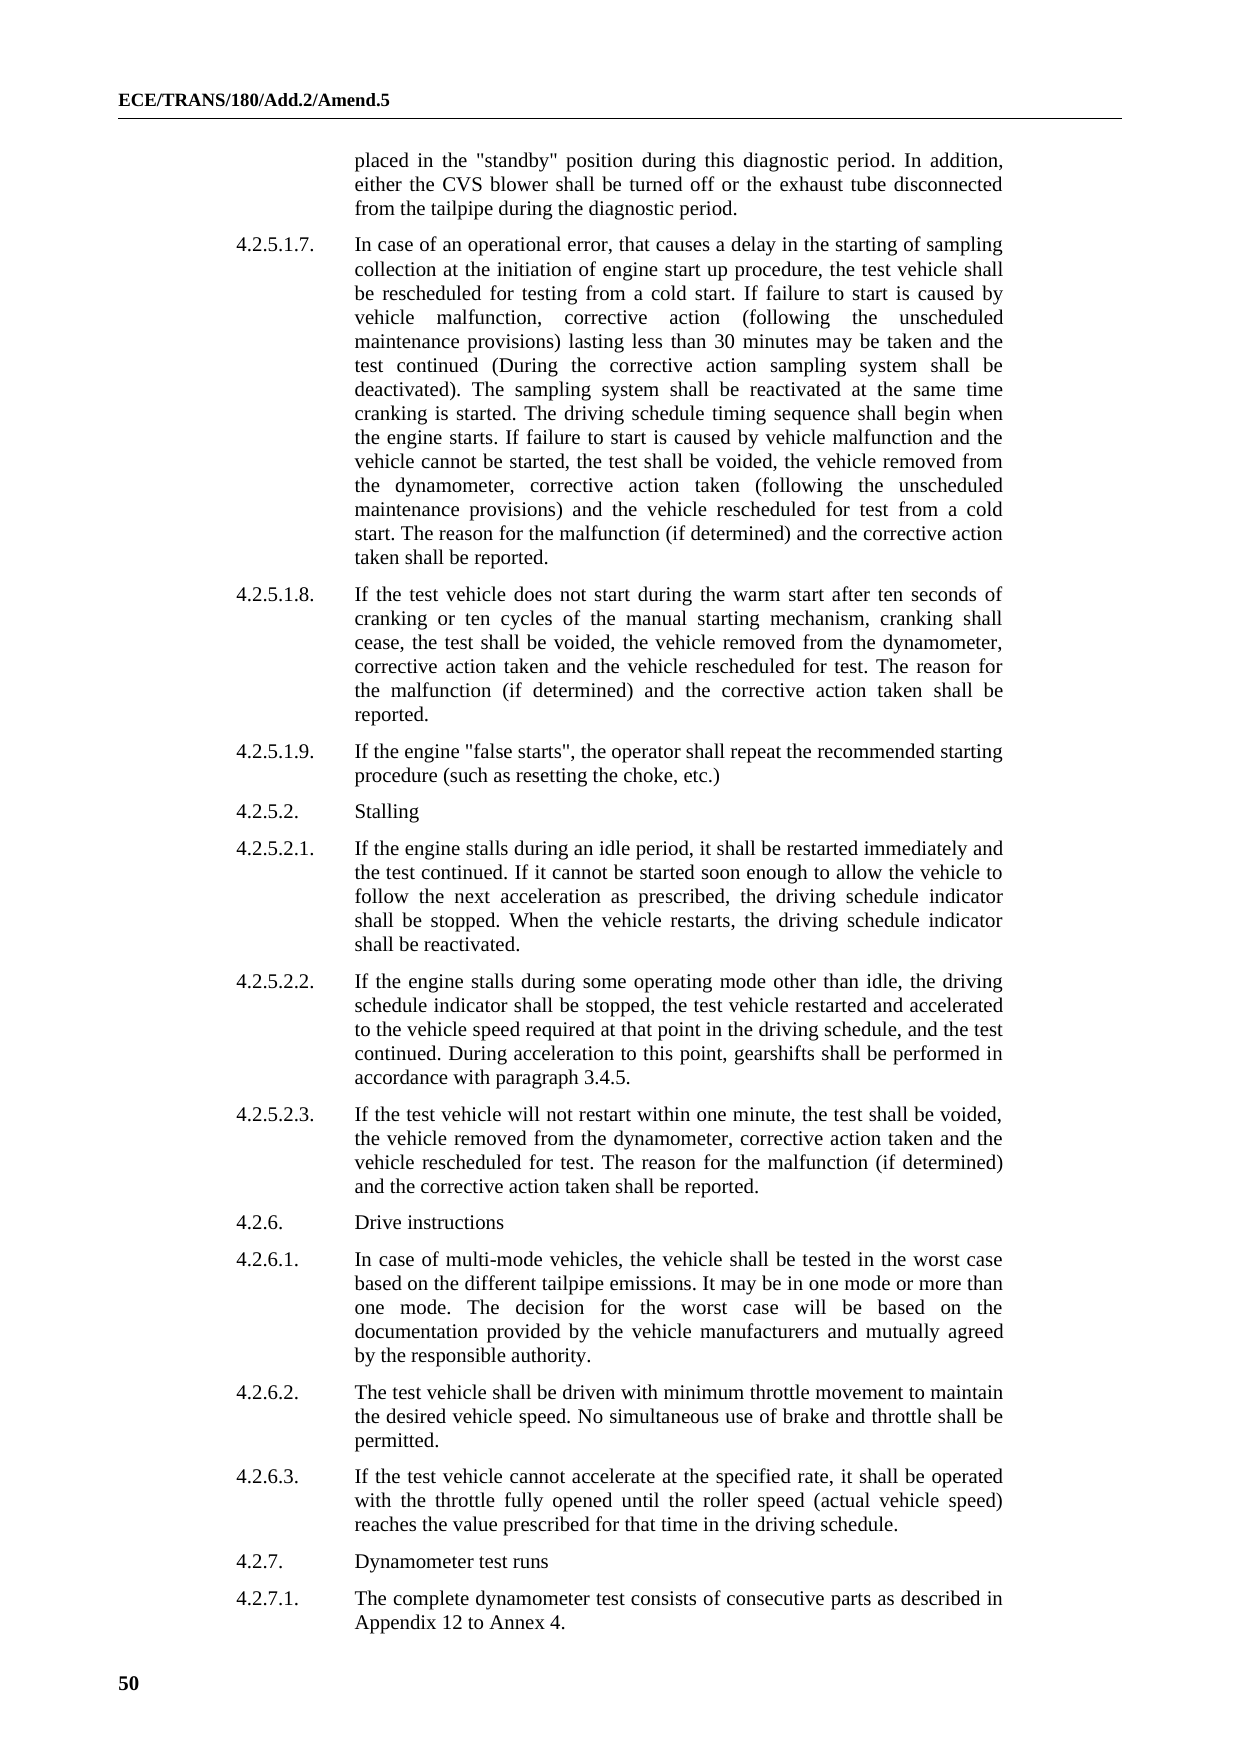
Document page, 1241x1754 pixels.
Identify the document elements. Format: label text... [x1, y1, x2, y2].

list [236, 148, 1004, 220]
list 4.2.5.2. Stalling [236, 799, 1004, 823]
list 4.2.5.1.7. In case of an operational error, that causes a delay in the starting of sampling collection at the initiation of engine start up procedure, the test vehicle shall be rescheduled for testing from a cold start. If failure to start is caused by vehicle malfunction, corrective action (following the unscheduled maintenance provisions) lasting less than 30 minutes may be taken and the test continued (During the corrective action sampling system shall be deactivated). The sampling system shall be reactivated at the same time cranking is started. The driving schedule timing sequence shall begin when the engine starts. If failure to start is caused by vehicle malfunction and the vehicle cannot be started, the test shall be voided, the vehicle removed from the dynamometer, corrective action taken (following the unscheduled maintenance provisions) and the vehicle rescheduled for test from a cold start. The reason for the malfunction (if determined) and the corrective action taken shall be reported. [236, 232, 1004, 569]
list 4.2.6.2. The test vehicle shall be driven with minimum throttle movement to maintain the desired vehicle speed. No simultaneous use of brake and throttle shall be permitted. [236, 1379, 1004, 1452]
list 4.2.5.2.3. If the test vehicle will not restart within one minute, the test shall be voided, the vehicle removed from the dynamometer, corrective action taken and the vehicle rescheduled for test. The reason for the malfunction (if determined) and the corrective action taken shall be reported. [236, 1101, 1004, 1198]
list 4.2.6.1. In case of multi-mode vehicles, the vehicle shall be tested in the worst case based on the different tailpipe emissions. It may be in one mode or more than one mode. The decision for the worst case will be based on the documentation provided by the vehicle manufacturers and mutually agreed by the responsible authority. [236, 1247, 1004, 1367]
list 4.2.5.1.8. If the test vehicle does not start during the warm start after ten seconds of cranking or ten cycles of the manual starting mechanism, cranking shall cease, the test shall be voided, the vehicle removed from the dynamometer, corrective action taken and the vehicle rescheduled for test. The reason for the malfunction (if determined) and the corrective action taken shall be reported. [236, 582, 1004, 726]
list 4.2.5.2.1. If the engine stalls during an idle period, it shall be restarted immediately and the test continued. If it cannot be started soon enough to allow the vehicle to follow the next acceleration as prescribed, the driving schedule indicator shall be stopped. When the vehicle restarts, the driving schedule indicator shall be reactivated. [236, 836, 1004, 956]
list 4.2.5.1.9. If the engine "false starts", the operator shall repeat the recommended starting procedure (such as resetting the choke, etc.) [236, 739, 1004, 787]
list 4.2.6. Drive instructions [236, 1210, 1004, 1234]
list 4.2.5.2.2. If the engine stalls during some operating mode other than idle, the driving schedule indicator shall be stopped, the test vehicle restarted and accelerated to the vehicle speed required at that point in the driving schedule, and the test continued. During acceleration to this point, gearshifts shall be performed in accordance with paragraph 3.4.5. [236, 969, 1004, 1089]
list 4.2.7.1. The complete dynamometer test consists of consecutive parts as described in Appendix 12 to Annex 4. [236, 1586, 1004, 1634]
list 4.2.7. Dynamometer test runs [236, 1549, 1004, 1573]
list 4.2.6.3. If the test vehicle cannot accelerate at the specified rate, it shall be operated with the throttle fully opened until the roller speed (actual vehicle speed) reaches the value prescribed for that time in the driving schedule. [236, 1464, 1004, 1536]
